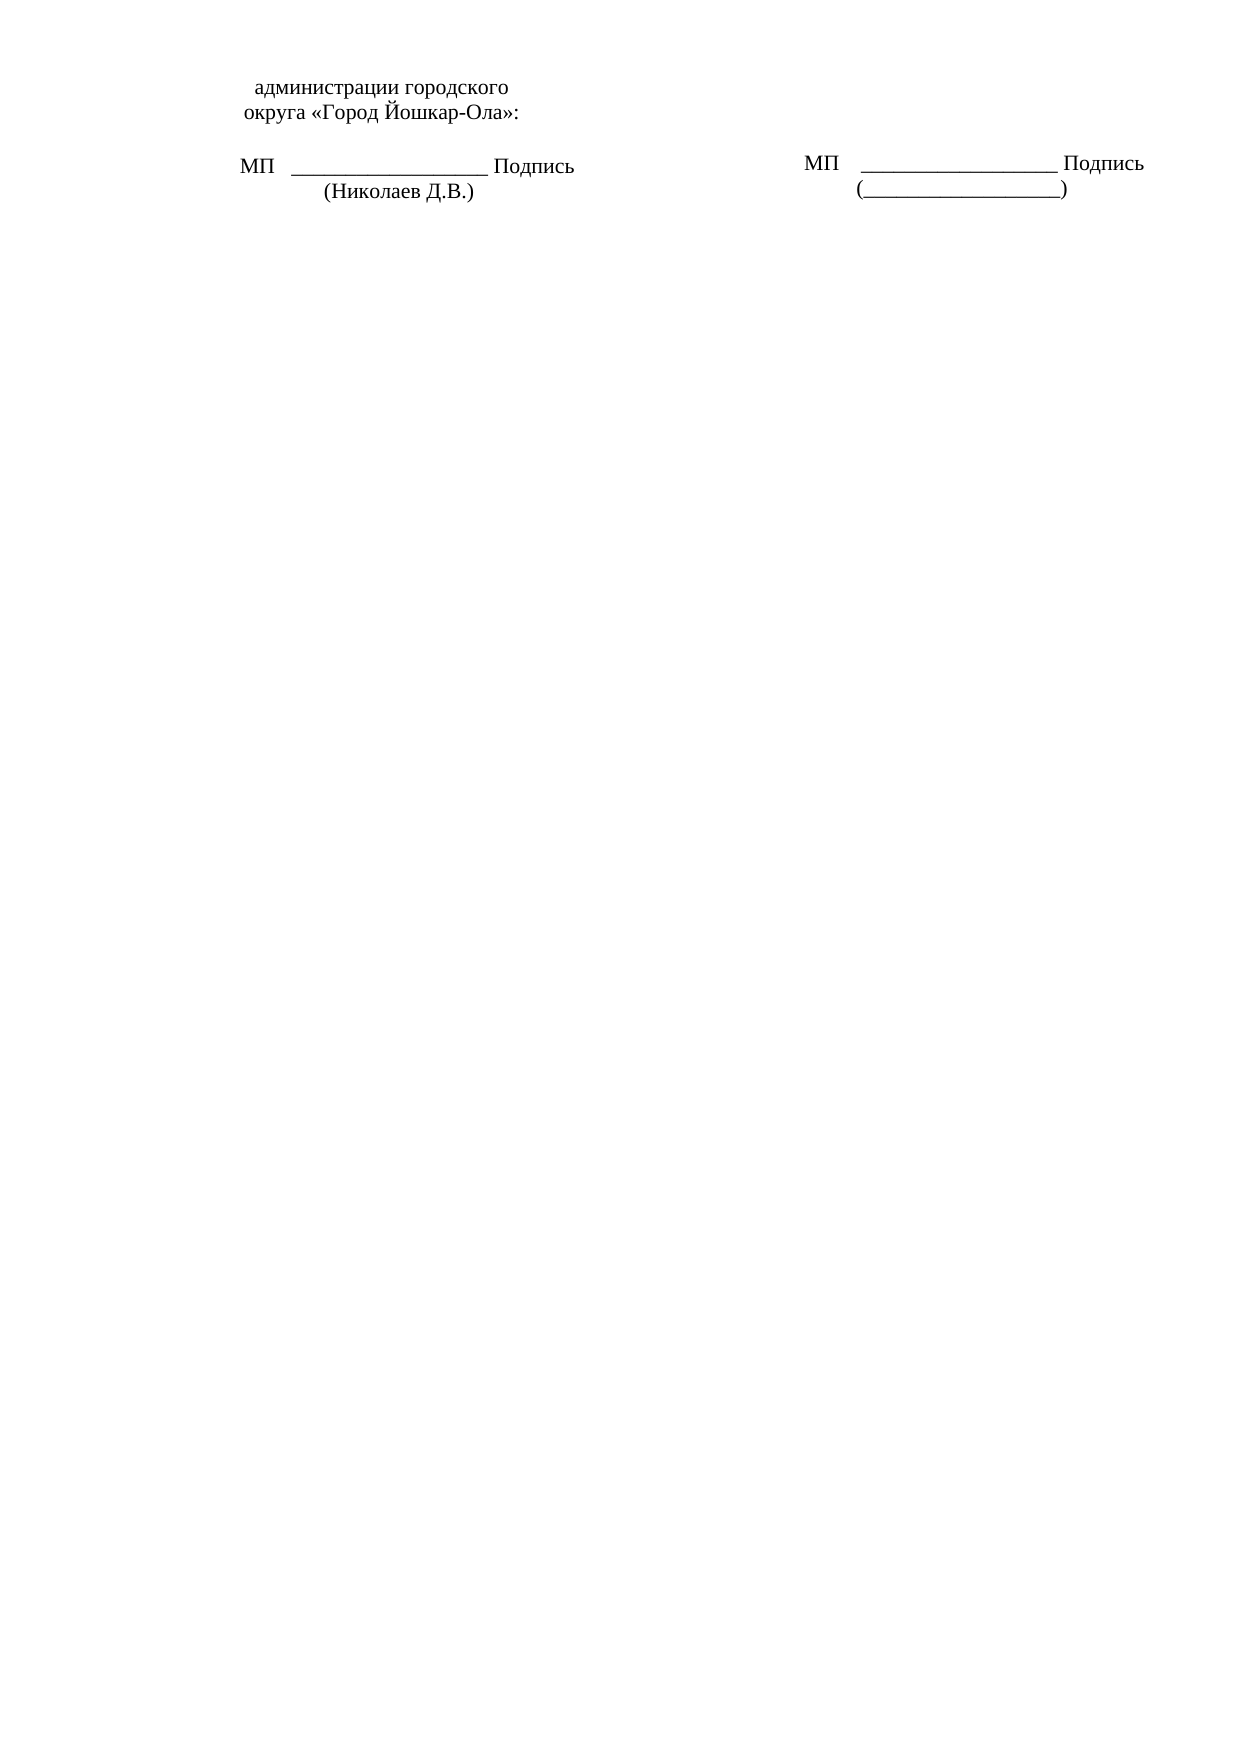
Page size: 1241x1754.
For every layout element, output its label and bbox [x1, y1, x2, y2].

table_header [702, 74, 1215, 225]
table_header [189, 74, 702, 225]
